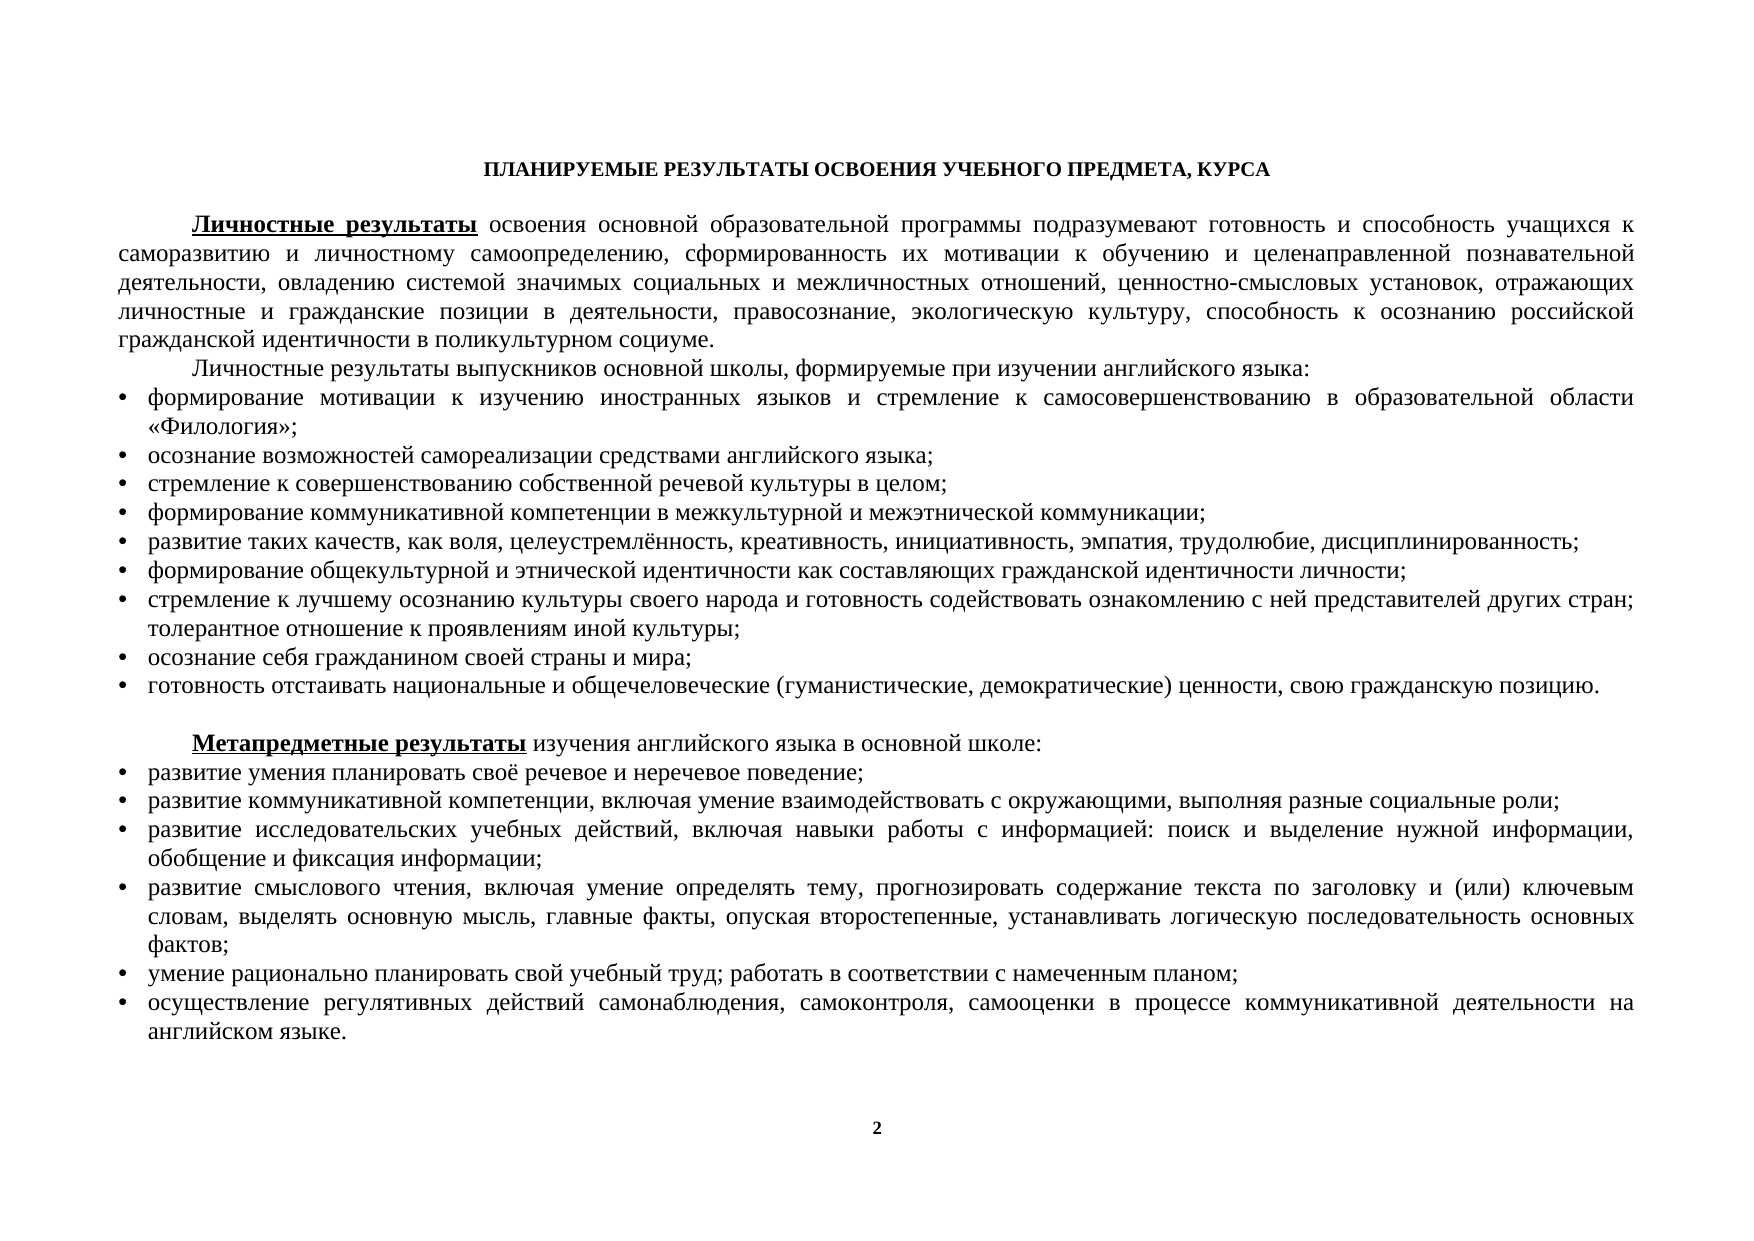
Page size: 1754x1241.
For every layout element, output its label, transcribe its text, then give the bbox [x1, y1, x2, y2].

list развитие таких качеств, как воля, целеустремлённость, креативность, инициативность, эмпатия, трудолюбие, дисциплинированность; [118, 526, 1636, 555]
text Личностные результаты выпускников основной школы, формируемые при изучении английского языка: [118, 353, 1636, 382]
text Личностные результаты освоения основной образовательной программы подразумевают готовность и способность учащихся к саморазвитию и личностному самоопределению, сформированность их мотивации к обучению и целенаправленной познавательной деятельности, овладению системой значимых социальных и межличностных отношений, ценностно-смысловых установок, отражающих личностные и гражданские позиции в деятельности, правосознание, экологическую культуру, способность к осознанию российской гражданской идентичности в поликультурном социуме. [118, 209, 1636, 353]
list формирование мотивации к изучению иностранных языков и стремление к самосовершенствованию в образовательной области «Филология»; [118, 382, 1636, 439]
text ПЛАНИРУЕМЫЕ РЕЗУЛЬТАТЫ ОСВОЕНИЯ УЧЕБНОГО ПРЕДМЕТА, КУРСА [118, 157, 1636, 181]
list осуществление регулятивных действий самонаблюдения, самоконтроля, самооценки в процессе коммуникативной деятельности на английском языке. [118, 987, 1636, 1045]
list стремление к совершенствованию собственной речевой культуры в целом; [118, 468, 1636, 497]
list стремление к лучшему осознанию культуры своего народа и готовность содействовать ознакомлению с ней представителей других стран; толерантное отношение к проявлениям иной культуры; [118, 584, 1636, 641]
list развитие коммуникативной компетенции, включая умение взаимодействовать с окружающими, выполняя разные социальные роли; [118, 786, 1636, 814]
list осознание возможностей самореализации средствами английского языка; [118, 439, 1636, 468]
list умение рационально планировать свой учебный труд; работать в соответствии с намеченным планом; [118, 958, 1636, 987]
list развитие умения планировать своё речевое и неречевое поведение; [118, 757, 1636, 786]
list развитие смыслового чтения, включая умение определять тему, прогнозировать содержание текста по заголовку и (или) ключевым словам, выделять основную мысль, главные факты, опуская второстепенные, устанавливать логическую последовательность основных фактов; [118, 872, 1636, 958]
list формирование общекультурной и этнической идентичности как составляющих гражданской идентичности личности; [118, 555, 1636, 584]
list осознание себя гражданином своей страны и мира; [118, 641, 1636, 670]
list развитие исследовательских учебных действий, включая навыки работы с информацией: поиск и выделение нужной информации, обобщение и фиксация информации; [118, 814, 1636, 872]
list готовность отстаивать национальные и общечеловеческие (гуманистические, демократические) ценности, свою гражданскую позицию. [118, 670, 1636, 699]
list формирование коммуникативной компетенции в межкультурной и межэтнической коммуникации; [118, 497, 1636, 526]
text Метапредметные результаты изучения английского языка в основной школе: [118, 728, 1636, 757]
